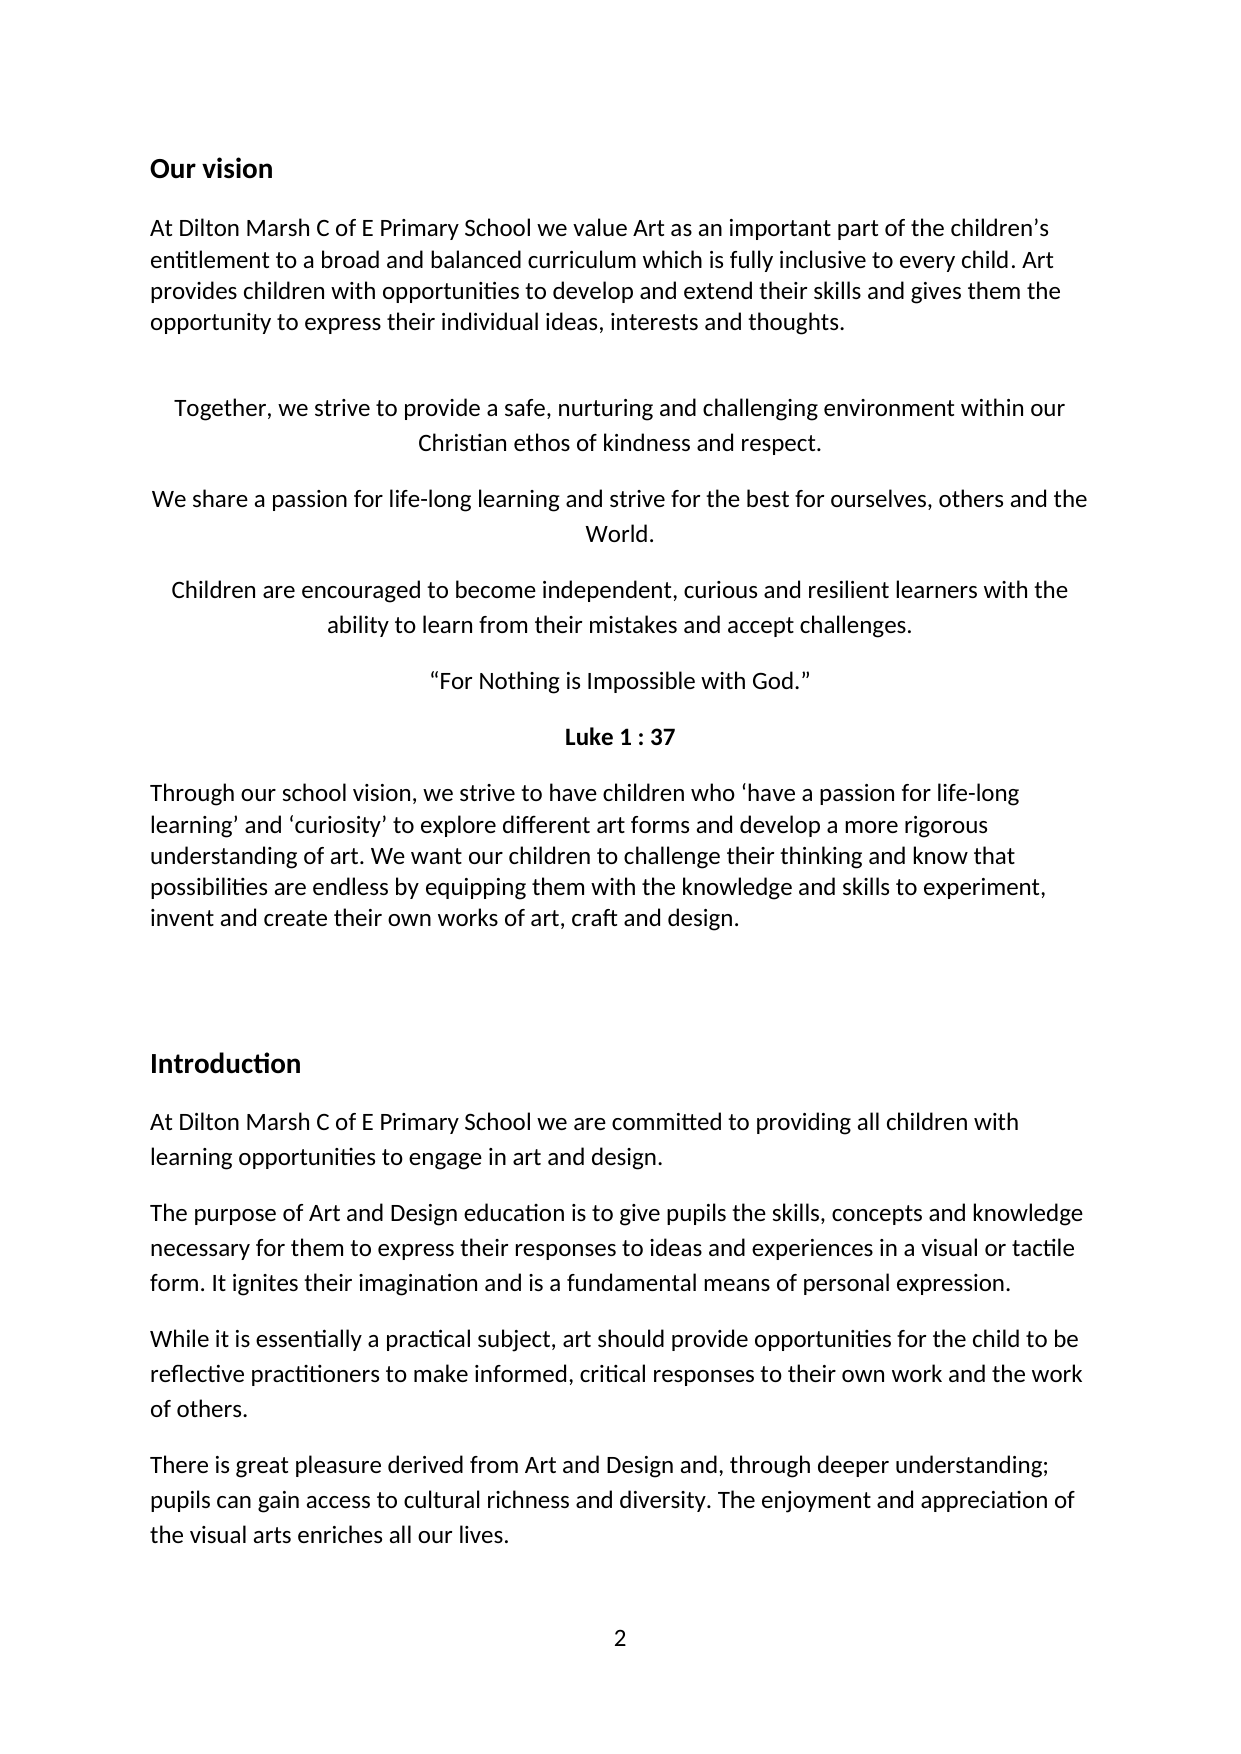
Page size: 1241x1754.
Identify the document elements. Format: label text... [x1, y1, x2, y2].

text While it is essentially a practical subject, art should provide opportunities for the child to be reflective practitioners to make informed, critical responses to their own work and the work of others. [150, 1323, 1090, 1424]
text Children are encouraged to become independent, curious and resilient learners with the ability to learn from their mistakes and accept challenges. [150, 574, 1090, 640]
text Our vision [150, 150, 1090, 186]
text We share a passion for life-long learning and strive for the best for ourselves, others and the World. [150, 483, 1090, 549]
text Luke 1 : 37 [150, 721, 1090, 751]
text Through our school vision, we strive to have children who ‘have a passion for life-long learning’ and ‘curiosity’ to explore different art forms and develop a more rigorous understanding of art. We want our children to challenge their thinking and know that possibilities are endless by equipping them with the knowledge and skills to experiment, invent and create their own works of art, craft and design. [150, 777, 1090, 933]
text There is great pleasure derived from Art and Design and, through deeper understanding; pupils can gain access to cultural richness and diversity. The enjoyment and appreciation of the visual arts enriches all our lives. [150, 1449, 1090, 1549]
text At Dilton Marsh C of E Primary School we are committed to providing all children with learning opportunities to engage in art and design. [150, 1106, 1090, 1172]
text “For Nothing is Impossible with God.” [150, 665, 1090, 696]
text The purpose of Art and Design education is to give pupils the skills, concepts and knowledge necessary for them to express their responses to ideas and experiences in a visual or tactile form. It ignites their imagination and is a fundamental means of personal expression. [150, 1197, 1090, 1298]
text Together, we strive to provide a safe, nurturing and challenging environment within our Christian ethos of kindness and respect. [150, 393, 1090, 458]
text Introduction [150, 1045, 1090, 1080]
text At Dilton Marsh C of E Primary School we value Art as an important part of the children’s entitlement to a broad and balanced curriculum which is fully inclusive to every child. Art provides children with opportunities to develop and extend their skills and gives them the opportunity to express their individual ideas, interests and thoughts. [150, 212, 1090, 337]
